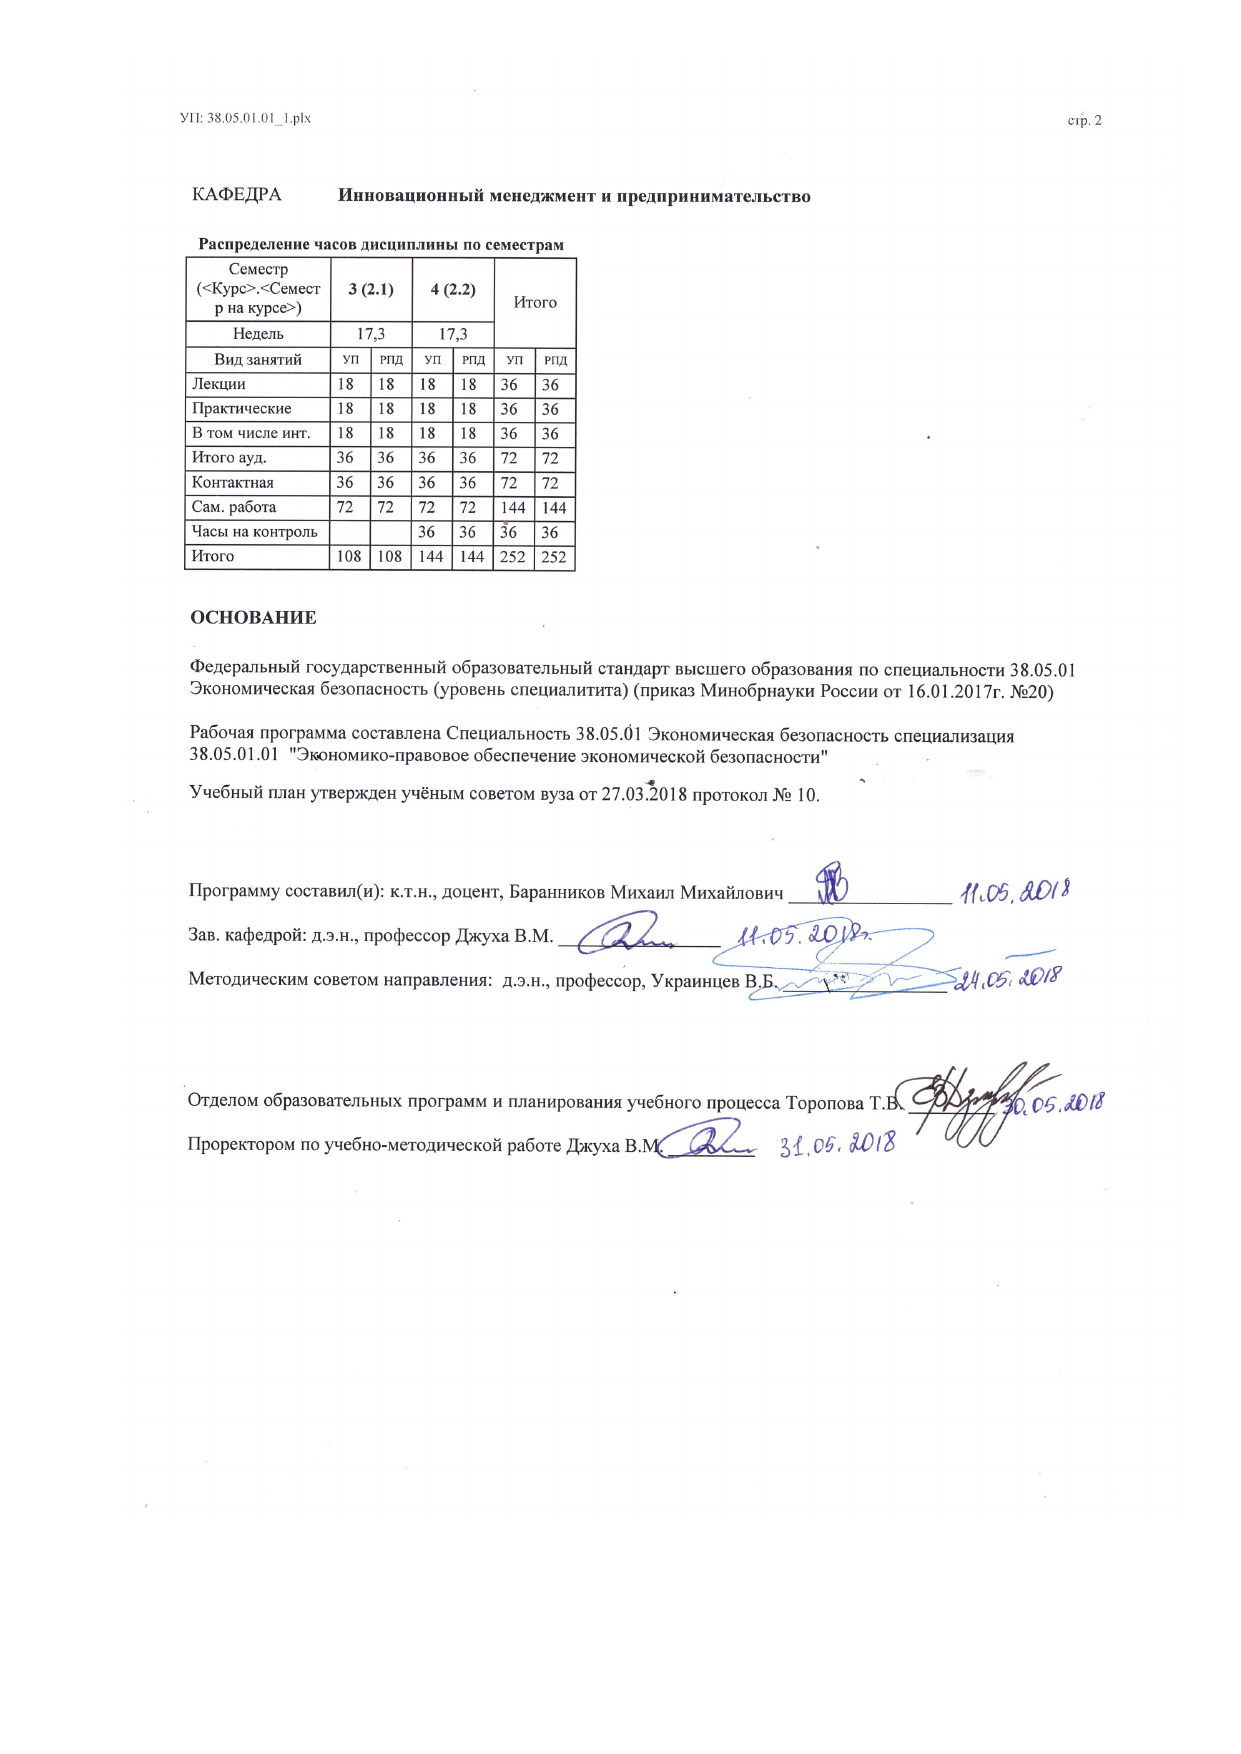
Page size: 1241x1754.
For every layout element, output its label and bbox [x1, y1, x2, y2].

picture [118, 59, 1182, 1522]
